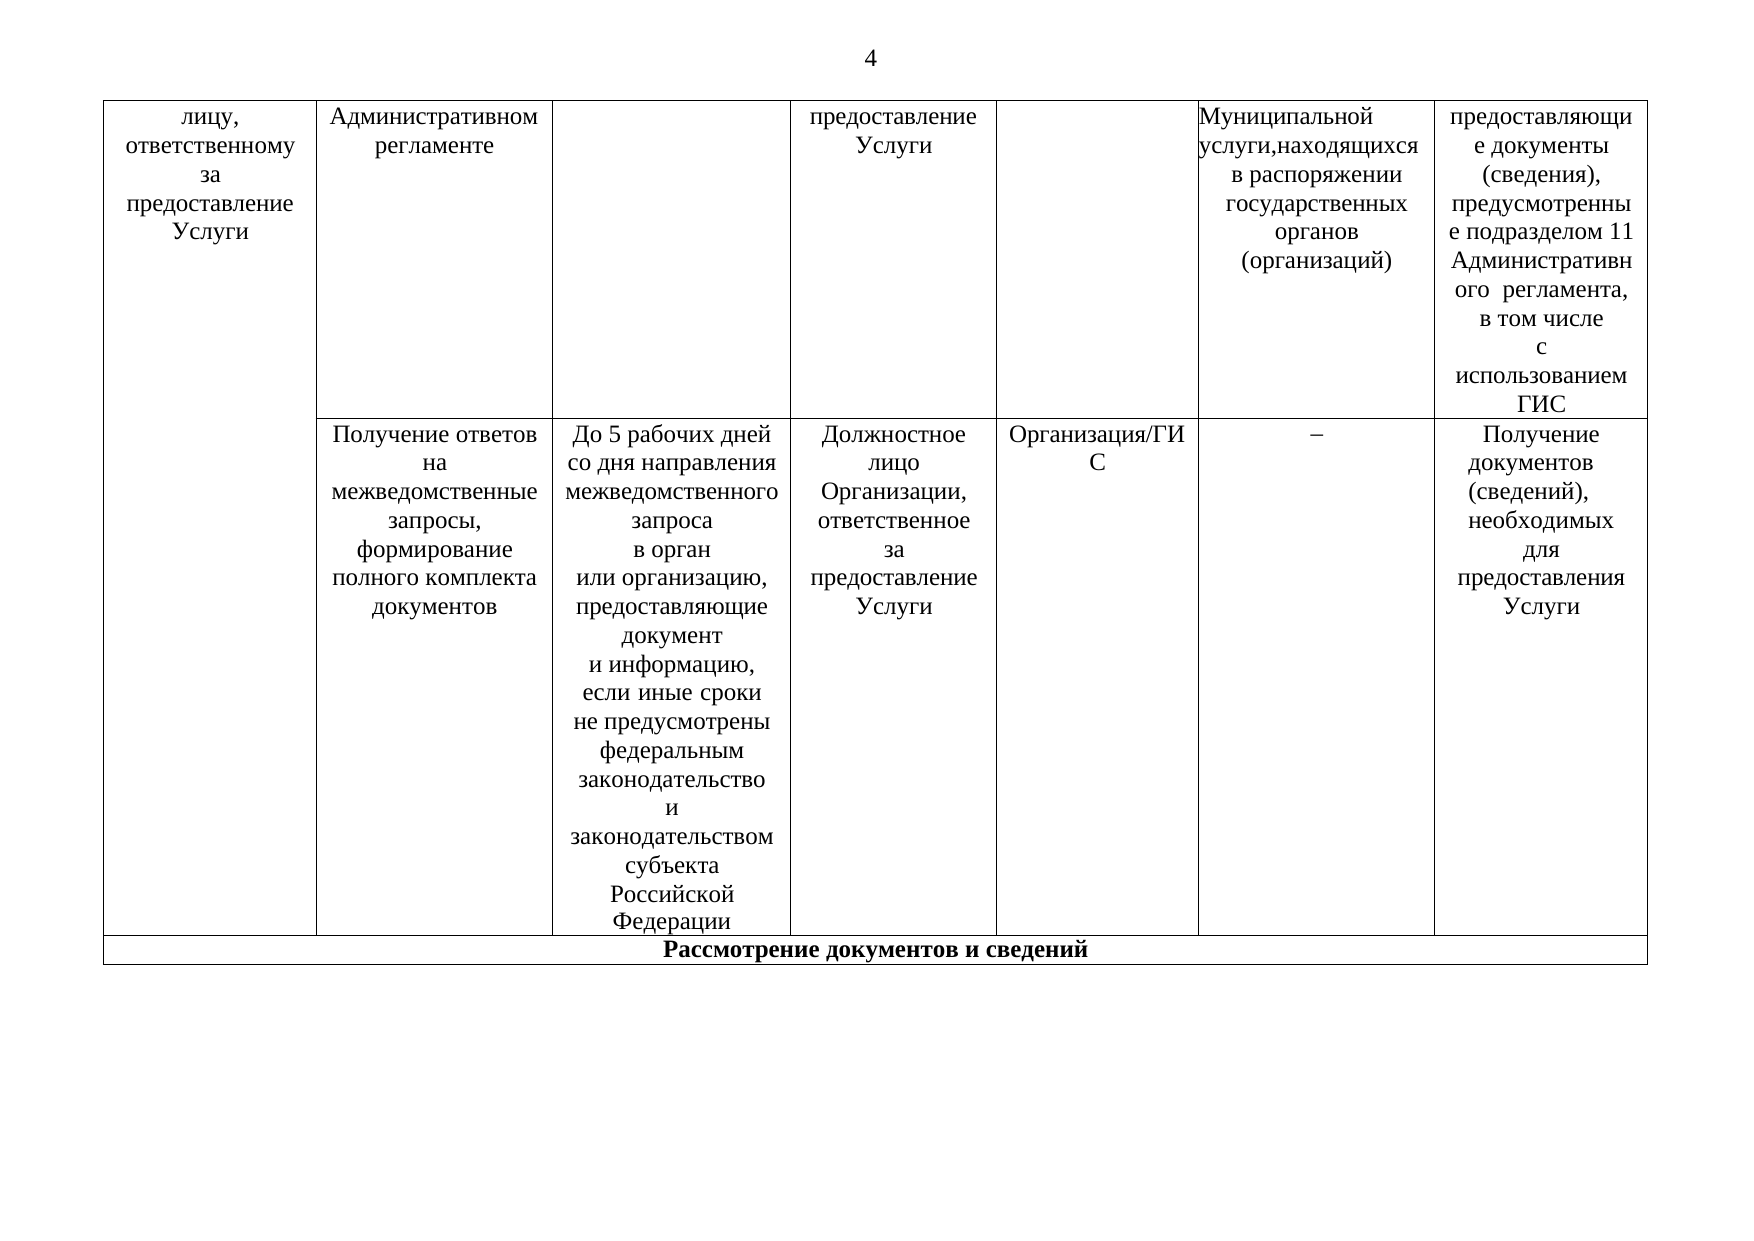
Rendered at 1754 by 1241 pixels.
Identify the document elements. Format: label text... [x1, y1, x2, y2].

table_cell Получение ответов на межведомственные запросы, формирование полного комплекта документов [317, 419, 552, 935]
table_header Административном регламенте [317, 101, 552, 418]
table_header предоставление Услуги [791, 101, 996, 418]
table_header [997, 101, 1198, 418]
table_cell Организация/ГИ С [997, 419, 1198, 935]
table_header [553, 101, 790, 418]
table_header лицу, ответственному за предоставление Услуги [104, 101, 316, 935]
table_cell Рассмотрение документов и сведений [104, 936, 1647, 964]
table_cell – [1199, 419, 1434, 935]
table_header Муниципальной услуги,находящихся в распоряжении государственных органов (организаций) [1199, 101, 1434, 418]
table_cell До 5 рабочих дней со дня направления межведомственного запроса в орган или организацию, предоставляющие документ и информацию, если иные сроки не предусмотрены федеральным законодательство и законодательством субъекта Российской Федерации [553, 419, 790, 935]
table_cell Должностное лицо Организации, ответственное за предоставление Услуги [791, 419, 996, 935]
table_cell Получение документов (сведений), необходимых для предоставления Услуги [1435, 419, 1647, 935]
table_header предоставляющи е документы (сведения), предусмотренны е подразделом 11 Административн ого регламента, в том числе с использованием ГИС [1435, 101, 1647, 418]
